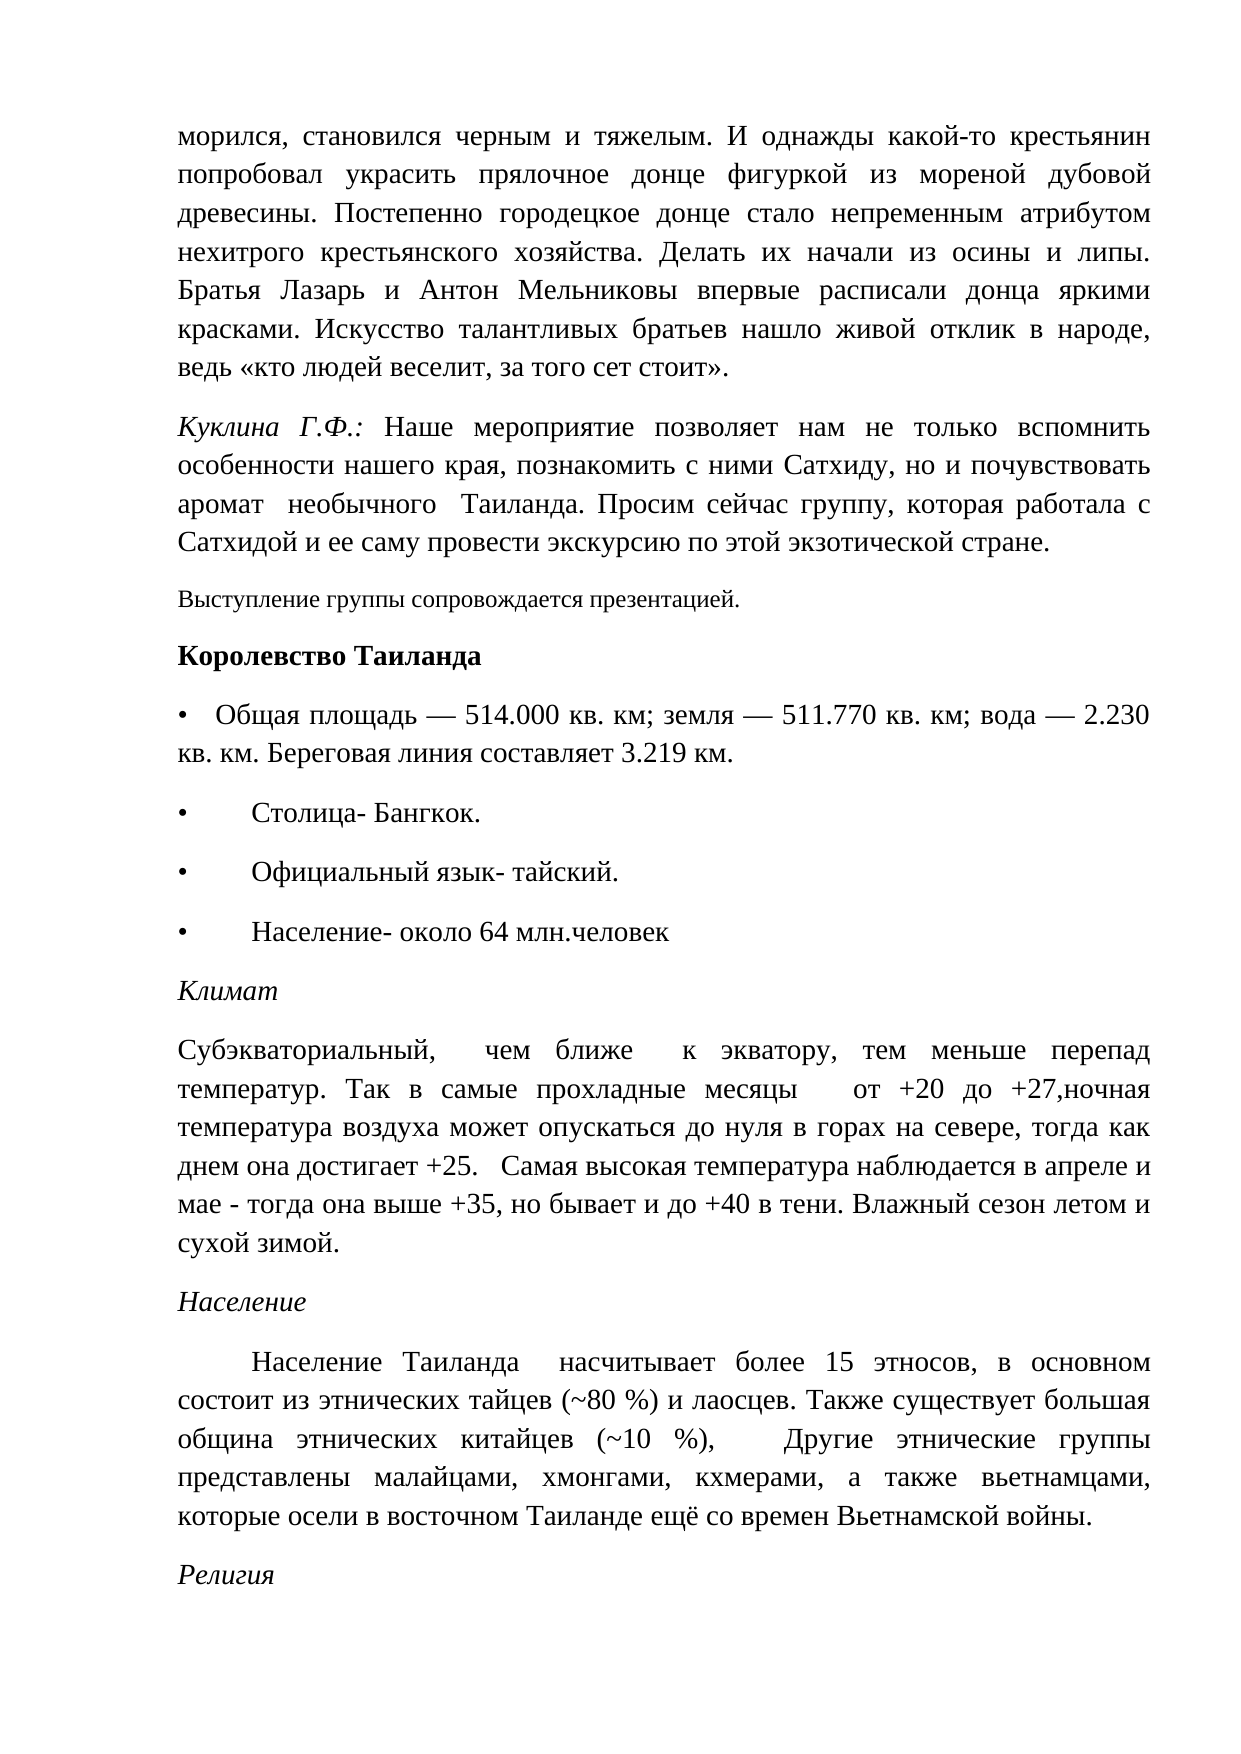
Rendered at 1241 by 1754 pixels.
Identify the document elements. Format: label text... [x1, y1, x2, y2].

text  Население Таиланда насчитывает более 15 этносов, в основном состоит из этнических тайцев (~80 %) и лаосцев. Также существует большая община этнических китайцев (~10 %), Другие этнические группы представлены малайцами, хмонгами, кхмерами, а также вьетнамцами, которые осели в восточном Таиланде ещё со времен Вьетнамской войны. [177, 1344, 1152, 1532]
text Климат [177, 973, 1152, 1007]
text Население [177, 1284, 1152, 1318]
text Религия [177, 1557, 1152, 1591]
text • Население- около 64 млн.человек [177, 914, 1152, 947]
text Выступление группы сопровождается презентацией. [177, 584, 1152, 612]
text • Столица- Бангкок. [177, 795, 1152, 828]
text Куклина Г.Ф.: Наше мероприятие позволяет нам не только вспомнить особенности нашего края, познакомить с ними Сатхиду, но и почувствовать аромат необычного Таиланда. Просим сейчас группу, которая работала с Сатхидой и ее саму провести экскурсию по этой экзотической стране. [177, 409, 1152, 558]
text • Официальный язык- тайский. [177, 854, 1152, 888]
text Субэкваториальный, чем ближе к экватору, тем меньше перепад температур. Так в самые прохладные месяцы от +20 до +27,ночная температура воздуха может опускаться до нуля в горах на севере, тогда как днем она достигает +25. Самая высокая температура наблюдается в апреле и мае - тогда она выше +35, но бывает и до +40 в тени. Влажный сезон летом и сухой зимой. [177, 1032, 1152, 1259]
text Королевство Таиланда [177, 638, 1152, 671]
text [177, 118, 1152, 383]
text • Общая площадь — 514.000 кв. км; земля — 511.770 кв. км; вода — 2.230 кв. км. Береговая линия составляет 3.219 км. [177, 697, 1152, 769]
